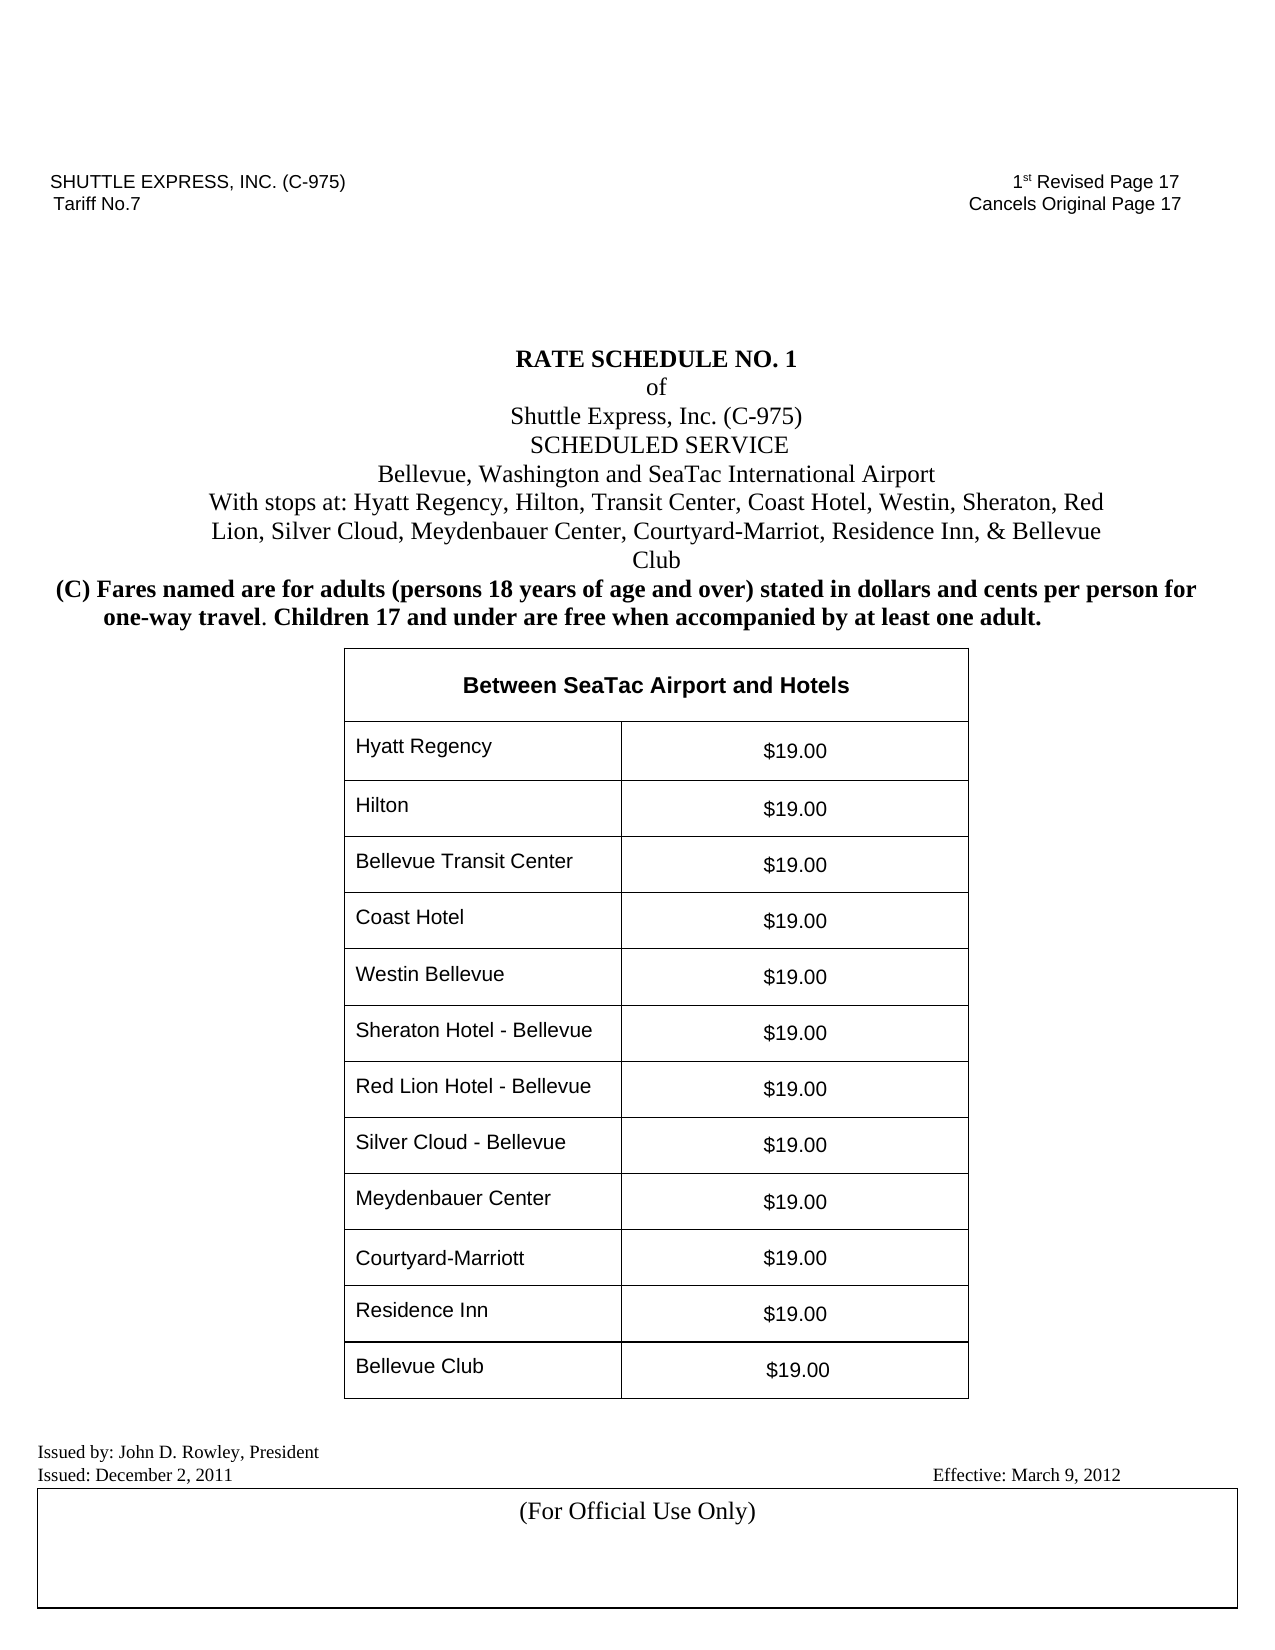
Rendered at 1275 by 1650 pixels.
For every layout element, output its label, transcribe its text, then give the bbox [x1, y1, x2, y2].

table_cell Red Lion Hotel - [345, 1062, 621, 1117]
table_cell Westin Bellevue [345, 949, 621, 1004]
table_cell $19.00 [622, 1006, 968, 1061]
table_cell Hilton [345, 781, 621, 836]
text of [187, 372, 1125, 401]
text SHUTTLE EXPRESS, INC. (C-975) 1st Revised Page 17 [50, 171, 1200, 193]
table_cell $19.00 [622, 1174, 968, 1229]
table_cell $19.00 [622, 722, 968, 780]
table_cell $19.00 [622, 837, 968, 892]
table_cell Club [345, 1343, 621, 1397]
table_cell $19.00 [622, 1230, 968, 1285]
table_cell $19.00 [622, 949, 968, 1004]
text Issued: December 2, 2011 Effective: March 9, 2012 [37, 1463, 1256, 1486]
text SCHEDULE NO. 1 [187, 344, 1125, 372]
table_cell Silver Cloud - [345, 1118, 621, 1173]
table_cell [345, 837, 621, 892]
text SCHEDULED SERVICE [187, 430, 1125, 459]
table_cell Hyatt Regency [345, 722, 621, 780]
text Issued by: John D. Rowley, President [37, 1441, 1125, 1463]
text and [187, 459, 1125, 487]
table_cell [345, 1174, 621, 1229]
table_cell $19.00 [622, 1118, 968, 1173]
table_cell $19.00 [622, 781, 968, 836]
table_cell $19.00 [622, 893, 968, 948]
text Tariff No.7 Cancels Original Page 17 [37, 193, 1200, 236]
table_cell Coast Hotel [345, 893, 621, 948]
table_cell Courtyard-Marriott [345, 1230, 621, 1285]
table_cell $19.00 [622, 1062, 968, 1117]
text Shuttle Express, Inc. (C-975) [187, 401, 1125, 430]
text With stops at: Hyatt Regency, Hilton, Transit Center, Coast Hotel, Westin, Sheraton, Red Lion, Silver Cloud, Meydenbauer Center, Courtyard-Marriot, Residence Inn, & Bellevue Club [187, 487, 1125, 574]
table_cell Residence Inn [345, 1286, 621, 1341]
table_cell Sheraton Hotel - [345, 1006, 621, 1061]
table_cell $19.00 [622, 1286, 968, 1341]
table_cell $19.00 [622, 1343, 968, 1397]
table_header Between and Hotels [345, 649, 968, 721]
text (C) Fares named are for adults (persons 18 years of age and over) stated in dollars and cents per person for one-way travel. Children 17 and under are free when accompanied by at least one adult. [56, 574, 1225, 631]
